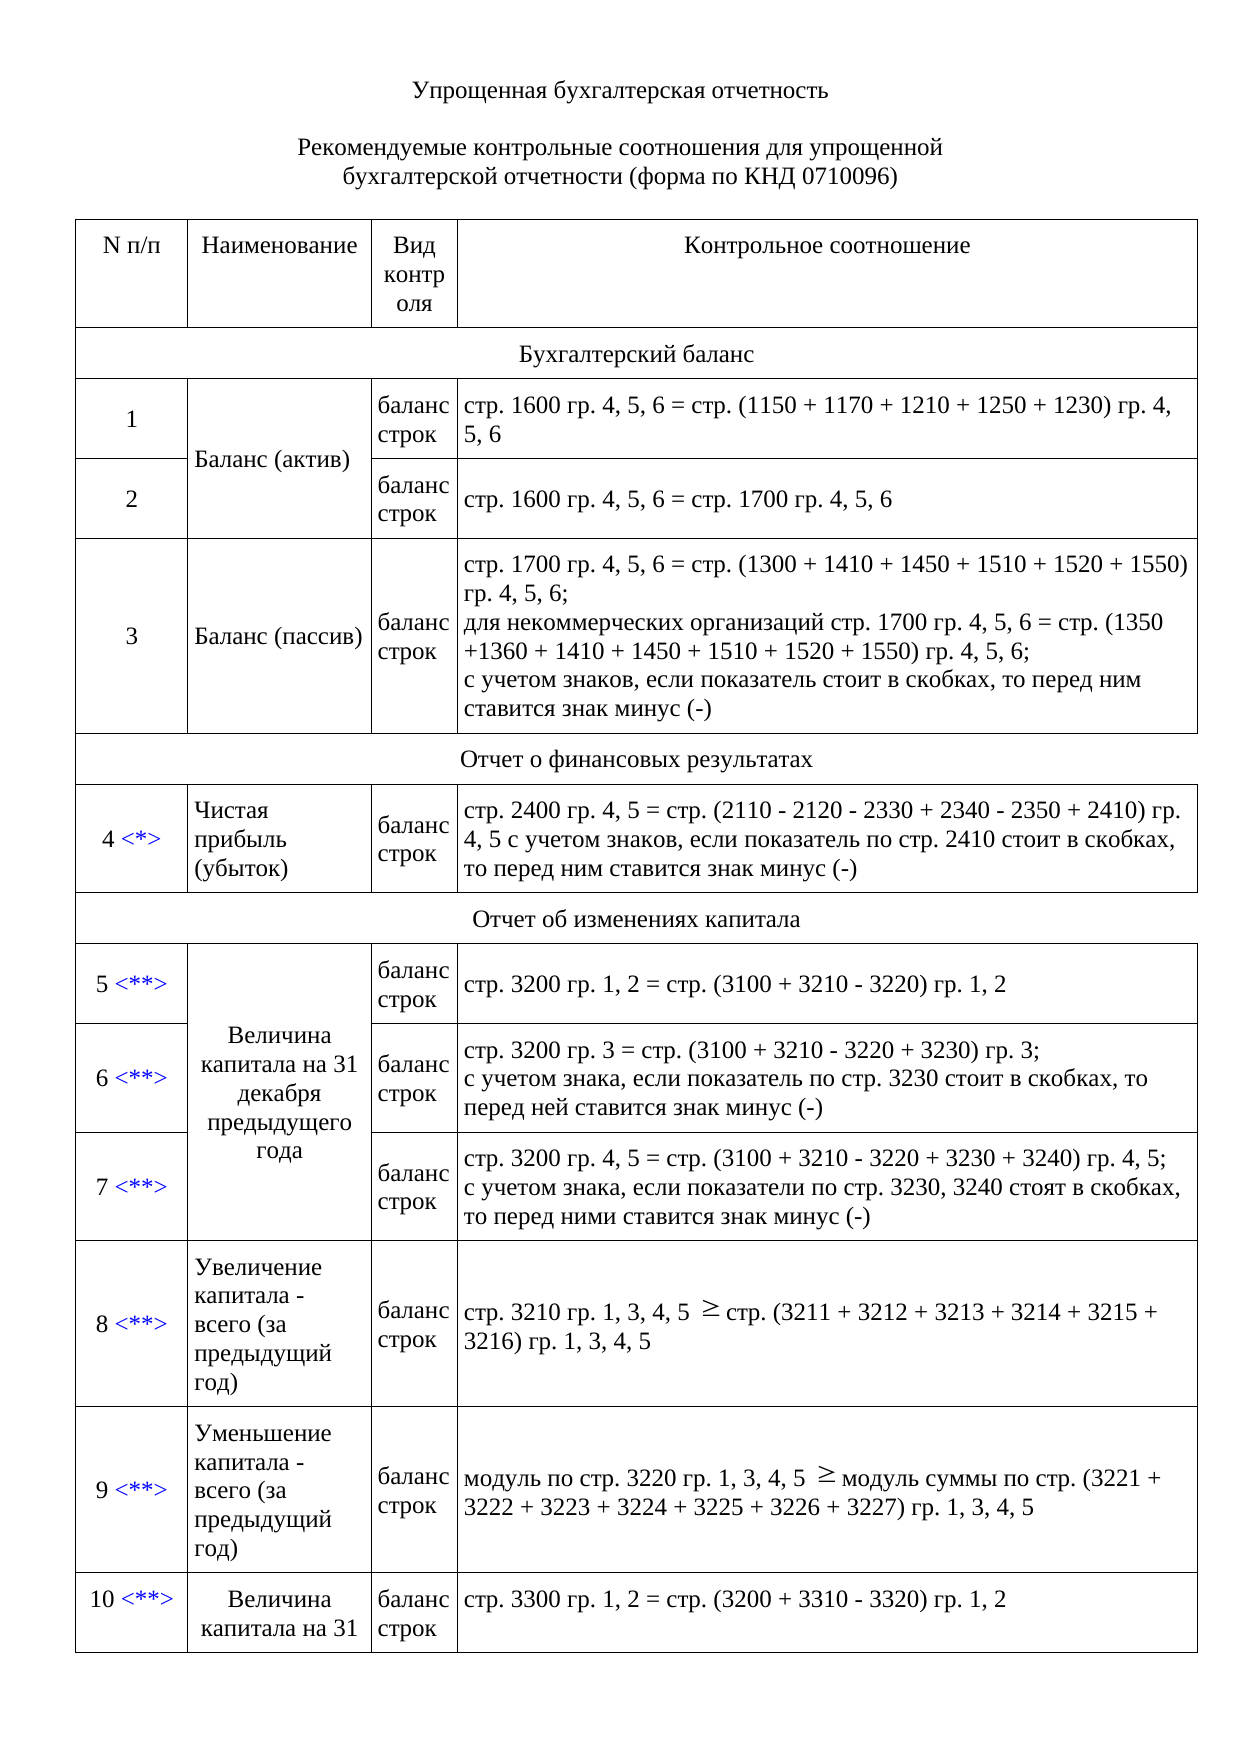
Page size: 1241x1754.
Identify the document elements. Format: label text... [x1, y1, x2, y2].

table_cell стр. 3200 гр. 3 = стр. (3100 + 3210 - 3220 + 3230) гр. 3; с учетом знака, если показатель по стр. 3230 стоит в скобках, то перед ней ставится знак минус (-) [458, 1024, 1197, 1132]
table_cell стр. 1700 гр. 4, 5, 6 = стр. (1300 + 1410 + 1450 + 1510 + 1520 + 1550) гр. 4, 5, 6; для некоммерческих организаций стр. 1700 гр. 4, 5, 6 = стр. (1350 +1360 + 1410 + 1450 + 1510 + 1520 + 1550) гр. 4, 5, 6; с учетом знаков, если показатель стоит в скобках, то перед ним ставится знак минус (-) [458, 539, 1197, 733]
text Рекомендуемые контрольные соотношения для упрощенной [75, 132, 1165, 161]
table_header N п/п [76, 220, 187, 327]
table_cell стр. 3200 гр. 4, 5 = стр. (3100 + 3210 - 3220 + 3230 + 3240) гр. 4, 5; с учетом знака, если показатели по стр. 3230, 3240 стоят в скобках, то перед ними ставится знак минус (-) [458, 1133, 1197, 1240]
table_cell 10 <**> [76, 1573, 187, 1652]
table_cell стр. 3210 гр. 1, 3, 4, 5 стр. (3211 + 3212 + 3213 + 3214 + 3215 + 3216) гр. 1, 3, 4, 5 [458, 1241, 1197, 1406]
table_cell Баланс (актив) [188, 379, 371, 538]
table_header Контрольное соотношение [458, 220, 1197, 327]
text Упрощенная бухгалтерская отчетность [75, 75, 1165, 104]
table_cell баланс строк [372, 785, 457, 892]
table_cell баланс строк [372, 1133, 457, 1240]
table_cell баланс строк [372, 1407, 457, 1572]
table_cell баланс строк [372, 459, 457, 538]
table_cell баланс строк [372, 1573, 457, 1652]
table_cell стр. 1600 гр. 4, 5, 6 = стр. (1150 + 1170 + 1210 + 1250 + 1230) гр. 4, 5, 6 [458, 379, 1197, 458]
table_cell Величина капитала на 31 декабря предыдущего года [188, 944, 371, 1240]
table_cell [188, 1573, 371, 1652]
table_cell баланс строк [372, 944, 457, 1023]
table_cell баланс строк [372, 1241, 457, 1406]
table_cell Отчет о финансовых результатах [76, 734, 1197, 784]
table_cell стр. 3200 гр. 1, 2 = стр. (3100 + 3210 - 3220) гр. 1, 2 [458, 944, 1197, 1023]
table_cell 1 [76, 379, 187, 458]
table_cell Чистая прибыль (убыток) [188, 785, 371, 892]
table_cell 7 <**> [76, 1133, 187, 1240]
table_cell 8 <**> [76, 1241, 187, 1406]
table_cell 4 <*> [76, 785, 187, 892]
table_header Наименование [188, 220, 371, 327]
table_cell Отчет об изменениях капитала [76, 893, 1197, 943]
table_cell стр. 1600 гр. 4, 5, 6 = стр. 1700 гр. 4, 5, 6 [458, 459, 1197, 538]
text бухгалтерской отчетности (форма по КНД 0710096) [75, 161, 1165, 190]
table_cell 2 [76, 459, 187, 538]
table_cell 6 <**> [76, 1024, 187, 1132]
table_cell Уменьшение капитала - всего (за предыдущий год) [188, 1407, 371, 1572]
table_cell Увеличение капитала - всего (за предыдущий год) [188, 1241, 371, 1406]
table_cell 3 [76, 539, 187, 733]
table_cell модуль по стр. 3220 гр. 1, 3, 4, 5 модуль суммы по стр. (3221 + 3222 + 3223 + 3224 + 3225 + 3226 + 3227) гр. 1, 3, 4, 5 [458, 1407, 1197, 1572]
table_cell Баланс (пассив) [188, 539, 371, 733]
table_header Вид контроля [372, 220, 457, 327]
table_cell стр. 2400 гр. 4, 5 = стр. (2110 - 2120 - 2330 + 2340 - 2350 + 2410) гр. 4, 5 с учетом знаков, если показатель по стр. 2410 стоит в скобках, то перед ним ставится знак минус (-) [458, 785, 1197, 892]
table_cell баланс строк [372, 379, 457, 458]
table_cell баланс строк [372, 539, 457, 733]
table_cell баланс строк [372, 1024, 457, 1132]
table_cell 9 <**> [76, 1407, 187, 1572]
table_cell Бухгалтерский баланс [76, 328, 1197, 378]
table_cell 5 <**> [76, 944, 187, 1023]
table_cell стр. 3300 гр. 1, 2 = стр. (3200 + 3310 - 3320) гр. 1, 2 [458, 1573, 1197, 1652]
